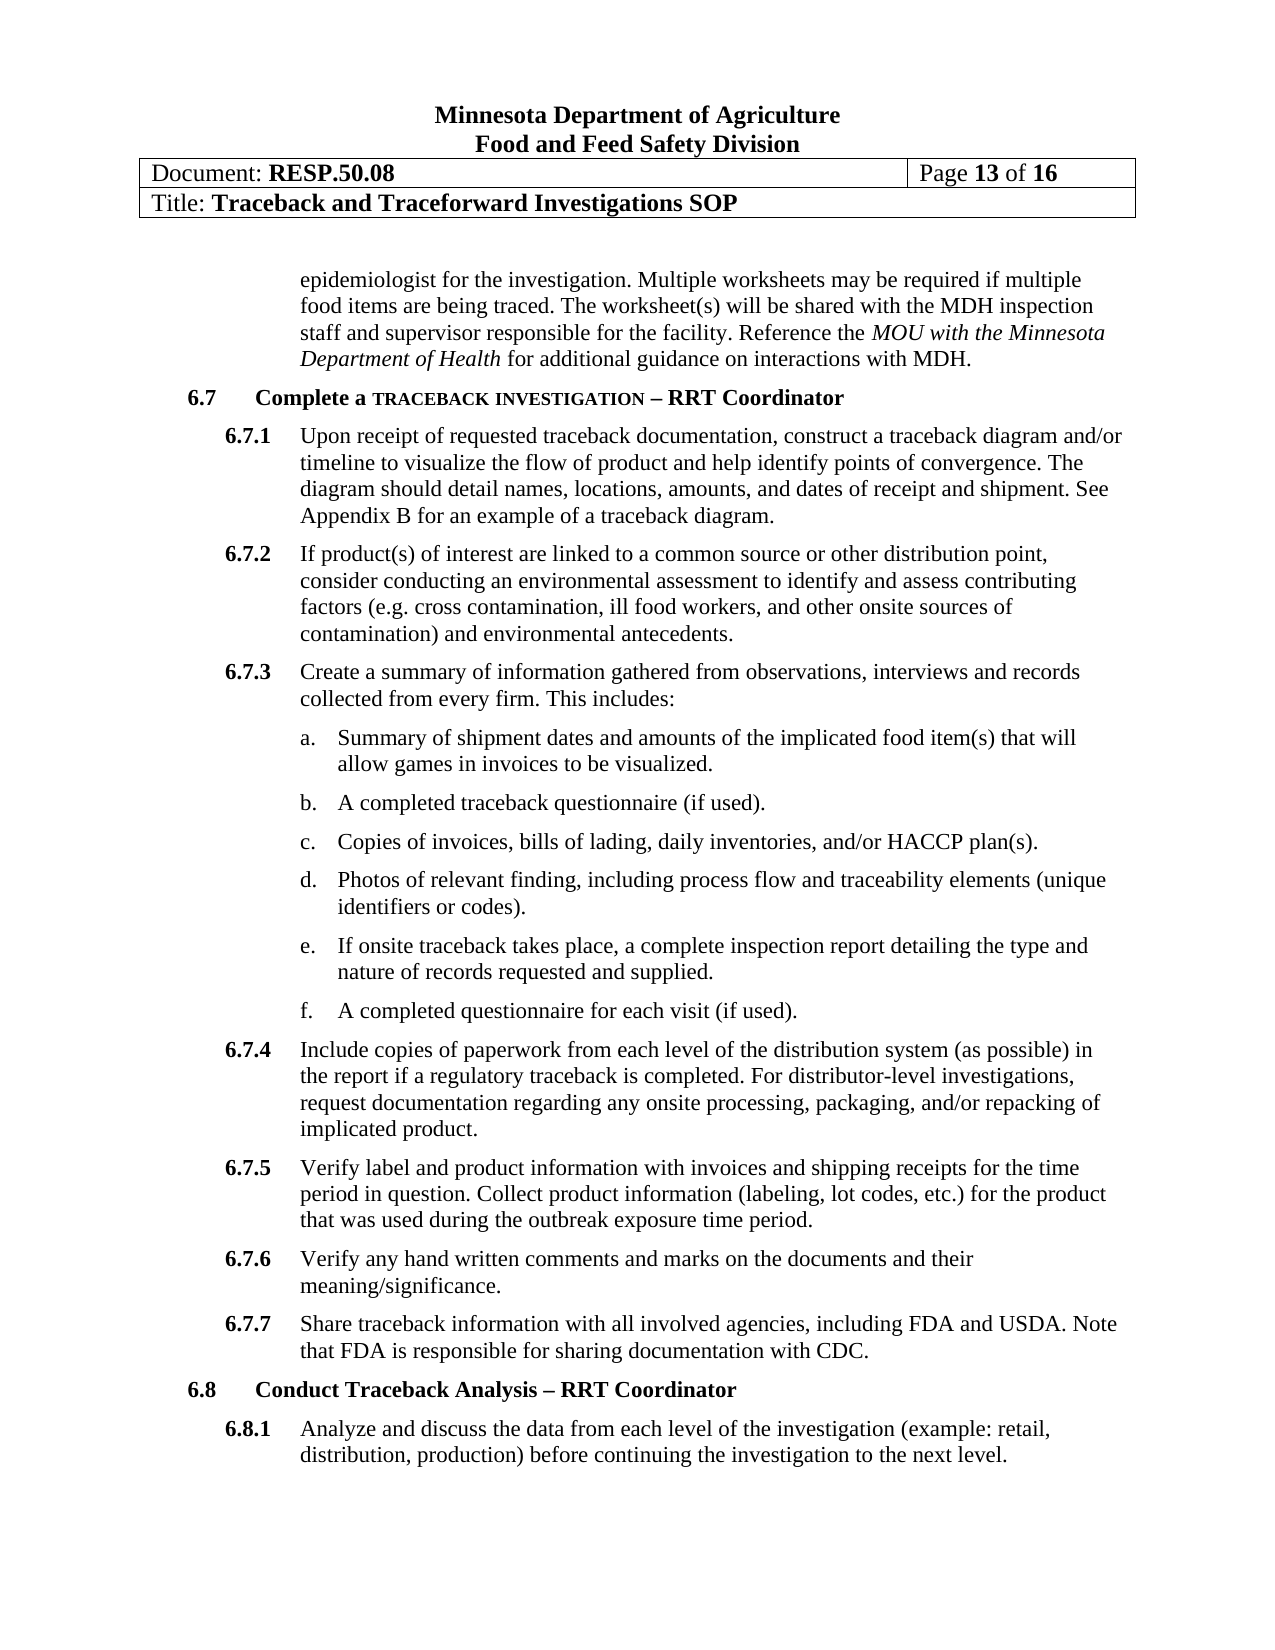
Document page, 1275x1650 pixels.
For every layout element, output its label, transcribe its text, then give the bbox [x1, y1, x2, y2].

list If onsite traceback takes place, a complete inspection report detailing the type and nature of records requested and supplied. [300, 932, 1125, 984]
list Photos of relevant finding, including process flow and traceability elements (unique identifiers or codes). [300, 867, 1125, 919]
list Complete a traceback investigation – RRT Coordinator [187, 384, 1125, 410]
list Verify any hand written comments and marks on the documents and their meaning/significance. [225, 1245, 1125, 1298]
list Verify label and product information with invoices and shipping receipts for the time period in question. Collect product information (labeling, lot codes, etc.) for the product that was used during the outbreak exposure time period. [225, 1154, 1125, 1233]
list Create a summary of information gathered from observations, interviews and records collected from every firm. This includes: [225, 658, 1125, 711]
list Copies of invoices, bills of lading, daily inventories, and/or HACCP plan(s). [300, 828, 1125, 854]
list If product(s) of interest are linked to a common source or other distribution point, consider conducting an environmental assessment to identify and assess contributing factors (e.g. cross contamination, ill food workers, and other onsite sources of contamination) and environmental antecedents. [225, 541, 1125, 646]
list A completed traceback questionnaire (if used). [300, 789, 1125, 815]
list Include copies of paperwork from each level of the distribution system (as possible) in the report if a regulatory traceback is completed. For distributor-level investigations, request documentation regarding any onsite processing, packaging, and/or repacking of implicated product. [225, 1036, 1125, 1141]
list Summary of shipment dates and amounts of the implicated food item(s) that will allow games in invoices to be visualized. [300, 724, 1125, 776]
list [225, 266, 1125, 371]
list Share traceback information with all involved agencies, including FDA and USDA. Note that FDA is responsible for sharing documentation with CDC. [225, 1311, 1125, 1363]
list Analyze and discuss the data from each level of the investigation (example: retail, distribution, production) before continuing the investigation to the next level. [225, 1414, 1125, 1467]
list Upon receipt of requested traceback documentation, construct a traceback diagram and/or timeline to visualize the flow of product and help identify points of convergence. The diagram should detail names, locations, amounts, and dates of receipt and shipment. See Appendix B for an example of a traceback diagram. [225, 423, 1125, 528]
list Conduct Traceback Analysis – RRT Coordinator [187, 1376, 1125, 1402]
list A completed questionnaire for each visit (if used). [300, 997, 1125, 1023]
